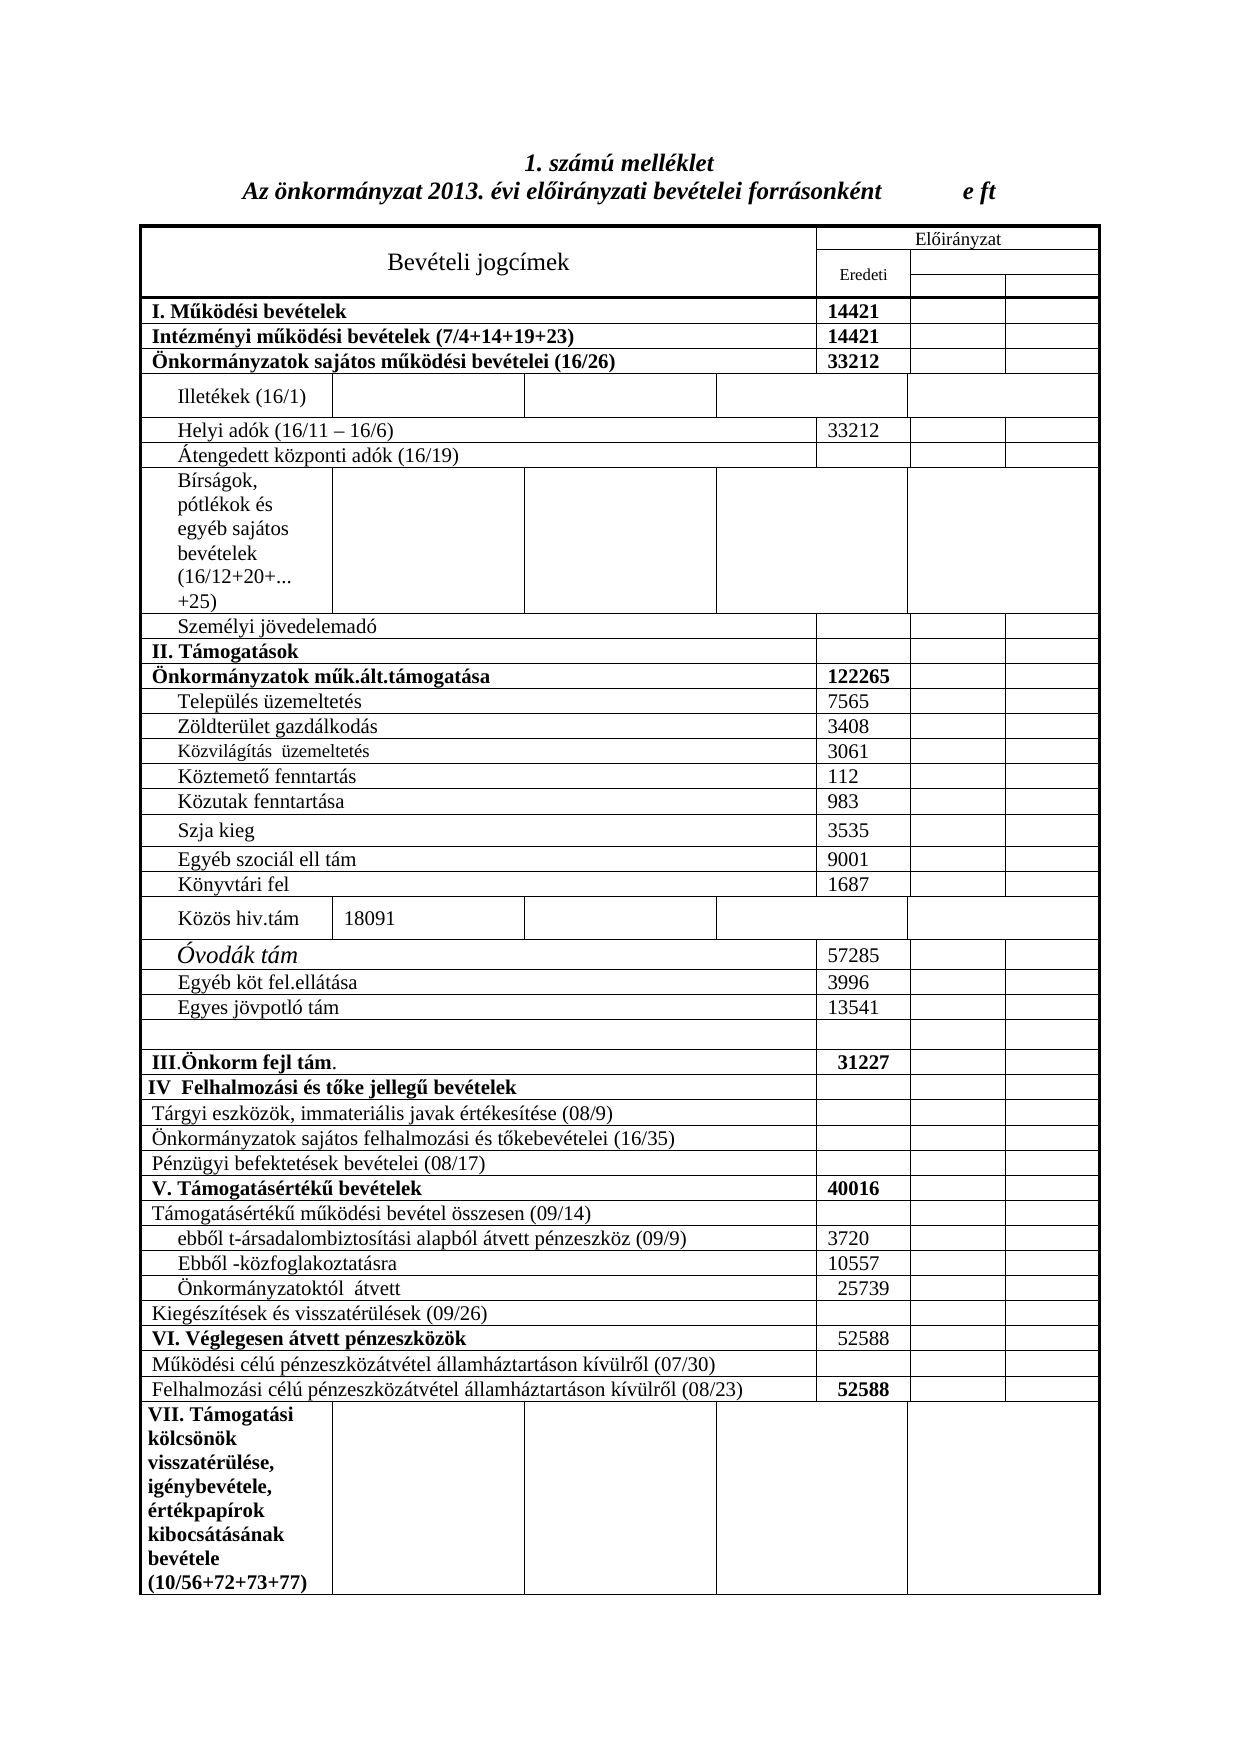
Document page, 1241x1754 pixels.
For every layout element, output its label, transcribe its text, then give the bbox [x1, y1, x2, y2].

table_cell [1006, 714, 1098, 738]
table_cell [911, 1326, 1005, 1350]
table_cell [1006, 664, 1098, 688]
table_cell V. Támogatásértékű bevételek [142, 1176, 816, 1200]
table_cell 10557 [817, 1251, 910, 1275]
table_cell [911, 1151, 1005, 1175]
table_cell 3535 [817, 815, 910, 846]
table_cell [333, 1402, 524, 1594]
table_cell [1006, 1351, 1098, 1376]
table_cell Egyéb köt fel.ellátása [142, 970, 816, 994]
table_cell III.Önkorm fejl tám. [142, 1050, 816, 1074]
table_cell [911, 418, 1005, 442]
table_cell [1006, 872, 1098, 896]
table_cell [142, 1020, 816, 1049]
table_cell [911, 1075, 1005, 1099]
table_cell [911, 764, 1005, 788]
table_cell [817, 639, 910, 663]
table_cell 13541 [817, 995, 910, 1019]
table_cell [817, 1351, 910, 1376]
table_cell [911, 1301, 1005, 1325]
table_cell [817, 1151, 910, 1175]
table_cell [525, 374, 716, 417]
table_cell [717, 1402, 907, 1594]
table_cell 52588 [817, 1377, 910, 1401]
table_cell [911, 847, 1005, 871]
table_cell Intézményi működési bevételek (7/4+14+19+23) [142, 324, 816, 348]
table_cell [333, 468, 524, 613]
table_cell [911, 324, 1005, 348]
table_cell 31227 [817, 1050, 910, 1074]
table_cell Személyi jövedelemadó [142, 614, 816, 638]
table_cell [1006, 970, 1098, 994]
table_cell IV Felhalmozási és tőke jellegű bevételek [142, 1075, 816, 1099]
table_cell [1006, 995, 1098, 1019]
table_cell [1006, 739, 1098, 763]
table_cell Helyi adók (16/11 – 16/6) [142, 418, 816, 442]
table_cell 3408 [817, 714, 910, 738]
table_cell [1006, 689, 1098, 713]
table_cell Önkormányzatok sajátos működési bevételei (16/26) [142, 349, 816, 373]
table_cell [911, 1100, 1005, 1124]
table_cell Illetékek (16/1) [142, 374, 332, 417]
table_cell Könyvtári fel [142, 872, 816, 896]
table_cell 18091 [333, 897, 524, 939]
table_cell [1006, 1176, 1098, 1200]
table_cell [1006, 418, 1098, 442]
table_cell [817, 1020, 910, 1049]
table_cell [1006, 815, 1098, 846]
table_cell Önkormányzatok sajátos felhalmozási és tőkebevételei (16/35) [142, 1126, 816, 1149]
table_cell II. Támogatások [142, 639, 816, 663]
table_cell [911, 614, 1005, 638]
table_cell [1006, 1251, 1098, 1275]
table_cell VII. Támogatási kölcsönök visszatérülése, igénybevétele, értékpapírok kibocsátásának bevétele (10/56+72+73+77) [142, 1402, 332, 1594]
table_cell [1006, 1377, 1098, 1401]
table_cell 14421 [817, 299, 910, 323]
table_cell [817, 1075, 910, 1099]
table_cell [911, 739, 1005, 763]
text Az önkormányzat 2013. évi előirányzati bevételei forrásonként e ft [148, 176, 1093, 205]
table_cell [1006, 1226, 1098, 1250]
table_cell Köztemető fenntartás [142, 764, 816, 788]
table_cell 52588 [817, 1326, 910, 1350]
table_header Bevételi jogcímek [142, 228, 816, 296]
table_cell [717, 374, 907, 417]
table_cell [817, 1126, 910, 1149]
table_cell [911, 689, 1005, 713]
table_cell 40016 [817, 1176, 910, 1200]
table_cell Bírságok, pótlékok és egyéb sajátos bevételek (16/12+20+...+25) [142, 468, 332, 613]
table_cell [911, 1276, 1005, 1300]
table_cell [525, 1402, 716, 1594]
table_cell [911, 1050, 1005, 1074]
table_cell [911, 1351, 1005, 1376]
table_cell [911, 349, 1005, 373]
table_cell Zöldterület gazdálkodás [142, 714, 816, 738]
table_cell [1006, 1301, 1098, 1325]
table_cell [1006, 275, 1098, 296]
table_cell [1006, 1050, 1098, 1074]
table_cell [911, 1377, 1005, 1401]
table_cell [525, 468, 716, 613]
table_cell [911, 250, 1098, 274]
table_cell [911, 995, 1005, 1019]
table_cell [717, 468, 907, 613]
table_cell Felhalmozási célú pénzeszközátvétel államháztartáson kívülről (08/23) [142, 1377, 816, 1401]
table_cell [911, 970, 1005, 994]
table_cell 33212 [817, 349, 910, 373]
table_cell [1006, 1151, 1098, 1175]
table_cell 3996 [817, 970, 910, 994]
table_cell Közös hiv.tám [142, 897, 332, 939]
table_cell [817, 1100, 910, 1124]
table_cell Ebből -közfoglakoztatásra [142, 1251, 816, 1275]
table_cell [817, 1301, 910, 1325]
table_cell 25739 [817, 1276, 910, 1300]
table_cell [1006, 1201, 1098, 1225]
table_cell [911, 639, 1005, 663]
table_cell [911, 664, 1005, 688]
table_cell [1006, 1326, 1098, 1350]
table_cell [911, 1201, 1005, 1225]
table_cell Átengedett központi adók (16/19) [142, 443, 816, 467]
table_cell [911, 275, 1005, 296]
table_cell [911, 940, 1005, 969]
table_cell 1687 [817, 872, 910, 896]
table_cell [817, 443, 910, 467]
table_cell [911, 714, 1005, 738]
table_cell 3720 [817, 1226, 910, 1250]
table_cell [1006, 639, 1098, 663]
table_cell [911, 815, 1005, 846]
table_cell [911, 1176, 1005, 1200]
table_cell Tárgyi eszközök, immateriális javak értékesítése (08/9) [142, 1100, 816, 1124]
table_cell [911, 872, 1005, 896]
table_cell [911, 299, 1005, 323]
table_cell 57285 [817, 940, 910, 969]
table_cell [911, 1251, 1005, 1275]
table_cell Egyes jövpotló tám [142, 995, 816, 1019]
table_cell Közutak fenntartása [142, 789, 816, 813]
table_cell Pénzügyi befektetések bevételei (08/17) [142, 1151, 816, 1175]
table_cell 7565 [817, 689, 910, 713]
table_cell Támogatásértékű működési bevétel összesen (09/14) [142, 1201, 816, 1225]
table_cell Működési célú pénzeszközátvétel államháztartáson kívülről (07/30) [142, 1351, 816, 1376]
table_cell [1006, 1126, 1098, 1149]
table_cell Kiegészítések és visszatérülések (09/26) [142, 1301, 816, 1325]
table_cell [911, 1226, 1005, 1250]
table_cell I. Működési bevételek [142, 299, 816, 323]
table_cell Egyéb szociál ell tám [142, 847, 816, 871]
table_cell [525, 897, 716, 939]
table_cell [1006, 1075, 1098, 1099]
table_cell Önkormányzatoktól átvett [142, 1276, 816, 1300]
table_cell [1006, 1276, 1098, 1300]
table_cell [1006, 847, 1098, 871]
table_cell [911, 1126, 1005, 1149]
table_cell [1006, 614, 1098, 638]
table_cell [817, 1201, 910, 1225]
table_cell [817, 614, 910, 638]
table_cell Szja kieg [142, 815, 816, 846]
table_cell Óvodák tám [142, 940, 816, 969]
table_header Előirányzat [817, 228, 1098, 249]
table_cell [1006, 324, 1098, 348]
table_cell VI. Véglegesen átvett pénzeszközök [142, 1326, 816, 1350]
table_cell [1006, 443, 1098, 467]
table_cell Eredeti [817, 250, 910, 296]
table_cell [1006, 789, 1098, 813]
table_cell [1006, 764, 1098, 788]
table_cell 33212 [817, 418, 910, 442]
table_cell [911, 789, 1005, 813]
table_cell 14421 [817, 324, 910, 348]
table_cell [1006, 349, 1098, 373]
table_cell ebből t-ársadalombiztosítási alapból átvett pénzeszköz (09/9) [142, 1226, 816, 1250]
table_cell [911, 1020, 1005, 1049]
table_cell Közvilágítás üzemeltetés [142, 739, 816, 763]
table_cell Település üzemeltetés [142, 689, 816, 713]
table_cell 983 [817, 789, 910, 813]
table_cell [1006, 299, 1098, 323]
table_cell 9001 [817, 847, 910, 871]
table_cell [717, 897, 907, 939]
table_cell [1006, 940, 1098, 969]
table_cell 122265 [817, 664, 910, 688]
table_cell [1006, 1020, 1098, 1049]
text 1. számú melléklet [148, 148, 1093, 176]
table_cell 3061 [817, 739, 910, 763]
table_cell Önkormányzatok műk.ált.támogatása [142, 664, 816, 688]
table_cell 112 [817, 764, 910, 788]
table_cell [911, 443, 1005, 467]
table_cell [333, 374, 524, 417]
table_cell [1006, 1100, 1098, 1124]
